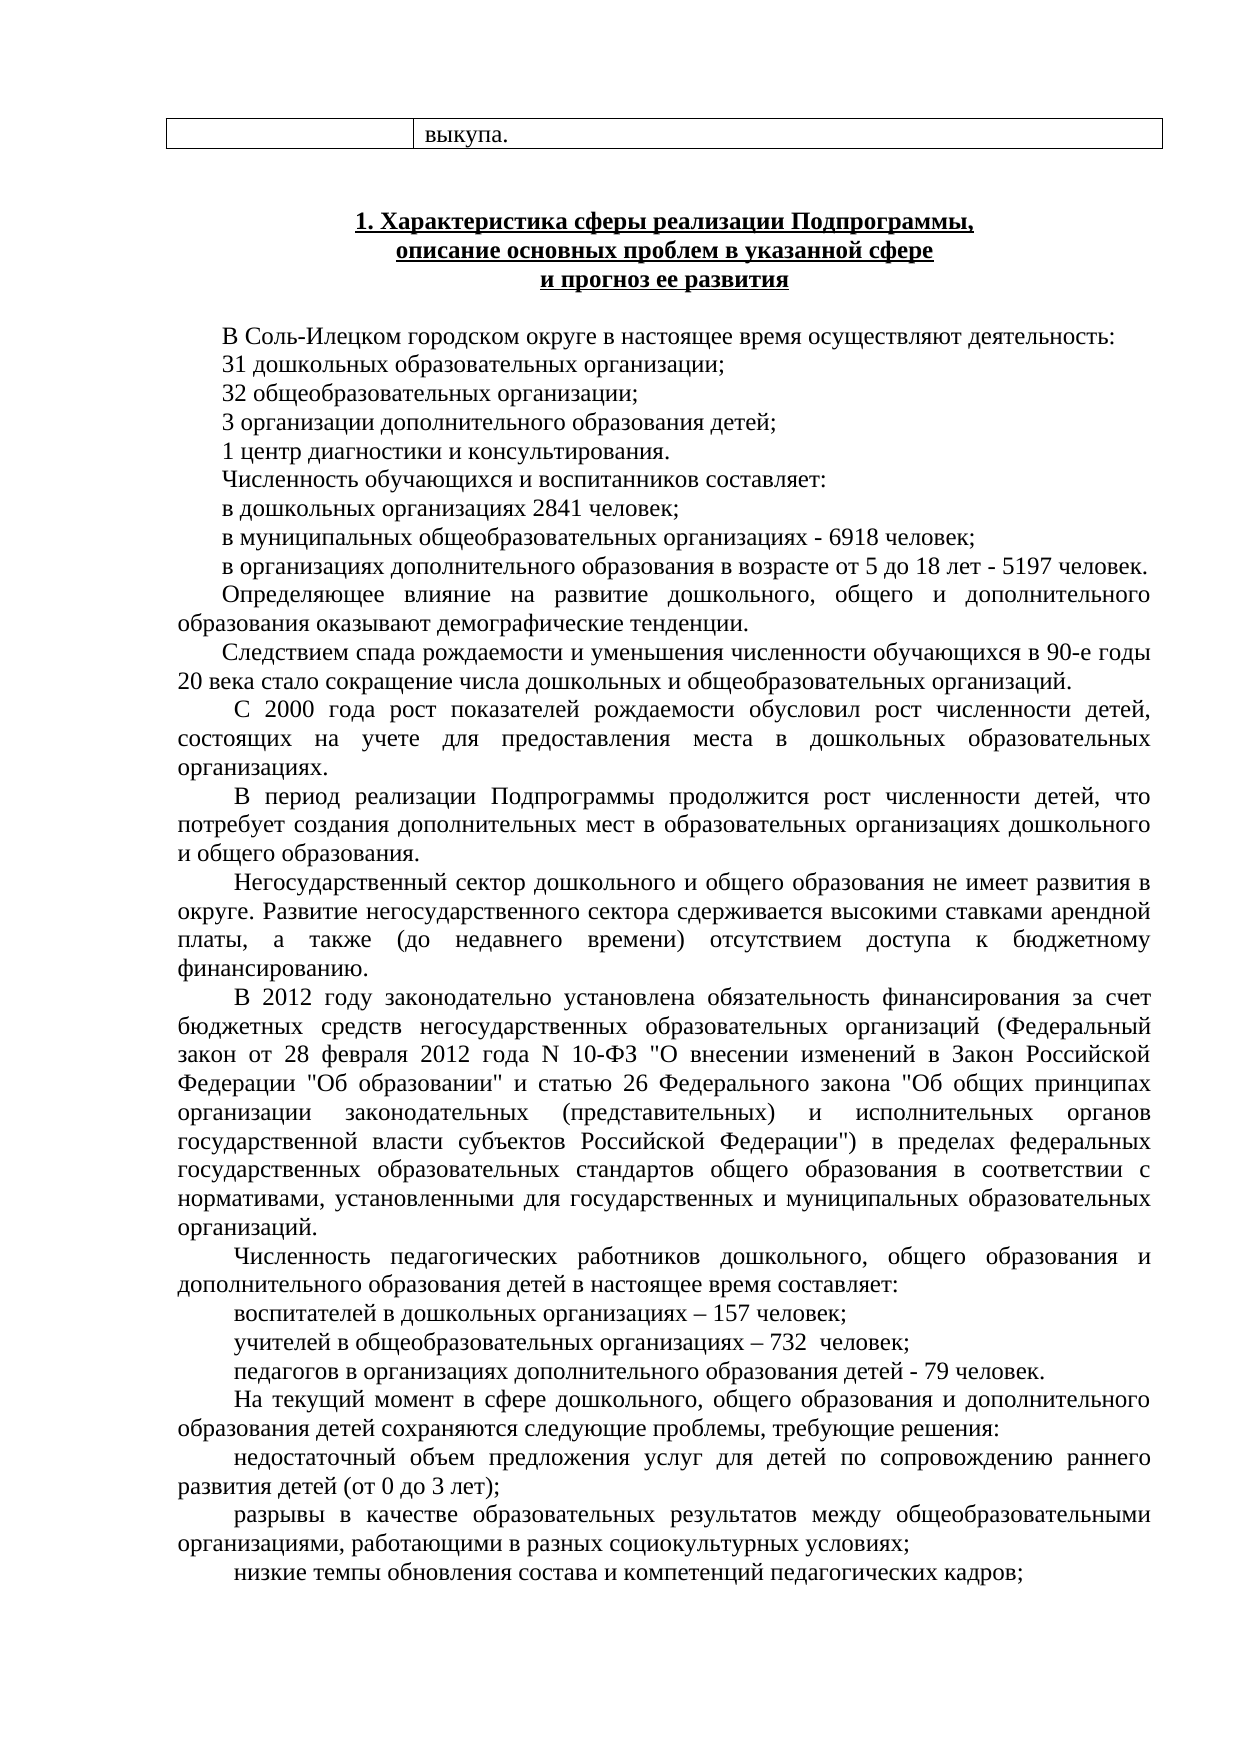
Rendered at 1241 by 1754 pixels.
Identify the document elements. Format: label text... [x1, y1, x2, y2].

text 31 дошкольных образовательных организации; [177, 349, 1152, 378]
text в дошкольных организациях 2841 человек; [177, 493, 1152, 522]
text и прогноз ее развития [177, 264, 1152, 293]
text 3 организации дополнительного образования детей; [177, 407, 1152, 436]
text 1 центр диагностики и консультирования. [177, 436, 1152, 464]
text Численность педагогических работников дошкольного, общего образования и дополнительного образования детей в настоящее время составляет: [177, 1241, 1152, 1298]
text в организациях дополнительного образования в возрасте от 5 до 18 лет - 5197 человек. [177, 551, 1152, 579]
text учителей в общеобразовательных организациях – 732 человек; [177, 1327, 1152, 1356]
text 1. Характеристика сферы реализации Подпрограммы, [177, 206, 1152, 235]
text воспитателей в дошкольных организациях – 157 человек; [177, 1298, 1152, 1327]
text Негосударственный сектор дошкольного и общего образования не имеет развития в округе. Развитие негосударственного сектора сдерживается высокими ставками арендной платы, а также (до недавнего времени) отсутствием доступа к бюджетному финансированию. [177, 867, 1152, 982]
text недостаточный объем предложения услуг для детей по сопровождению раннего развития детей (от 0 до 3 лет); [177, 1442, 1152, 1499]
text разрывы в качестве образовательных результатов между общеобразовательными организациями, работающими в разных социокультурных условиях; [177, 1499, 1152, 1557]
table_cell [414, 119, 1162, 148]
text На текущий момент в сфере дошкольного, общего образования и дополнительного образования детей сохраняются следующие проблемы, требующие решения: [177, 1384, 1152, 1442]
text в муниципальных общеобразовательных организациях - 6918 человек; [177, 522, 1152, 551]
text В 2012 году законодательно установлена обязательность финансирования за счет бюджетных средств негосударственных образовательных организаций (Федеральный закон от 28 февраля 2012 года N 10-ФЗ "О внесении изменений в Закон Российской Федерации "Об образовании" и статью 26 Федерального закона "Об общих принципах организации законодательных (представительных) и исполнительных органов государственной власти субъектов Российской Федерации") в пределах федеральных государственных образовательных стандартов общего образования в соответствии с нормативами, установленными для государственных и муниципальных образовательных организаций. [177, 982, 1152, 1241]
text 32 общеобразовательных организации; [177, 378, 1152, 407]
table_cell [167, 119, 413, 148]
text Определяющее влияние на развитие дошкольного, общего и дополнительного образования оказывают демографические тенденции. [177, 579, 1152, 637]
text педагогов в организациях дополнительного образования детей - 79 человек. [177, 1356, 1152, 1384]
text В период реализации Подпрограммы продолжится рост численности детей, что потребует создания дополнительных мест в образовательных организациях дошкольного и общего образования. [177, 781, 1152, 867]
text низкие темпы обновления состава и компетенций педагогических кадров; [177, 1557, 1152, 1586]
text С 2000 года рост показателей рождаемости обусловил рост численности детей, состоящих на учете для предоставления места в дошкольных образовательных организациях. [177, 694, 1152, 781]
text Численность обучающихся и воспитанников составляет: [177, 464, 1152, 493]
text описание основных проблем в указанной сфере [177, 235, 1152, 264]
text В Соль-Илецком городском округе в настоящее время осуществляют деятельность: [177, 321, 1152, 349]
text Следствием спада рождаемости и уменьшения численности обучающихся в 90-е годы 20 века стало сокращение числа дошкольных и общеобразовательных организаций. [177, 637, 1152, 694]
